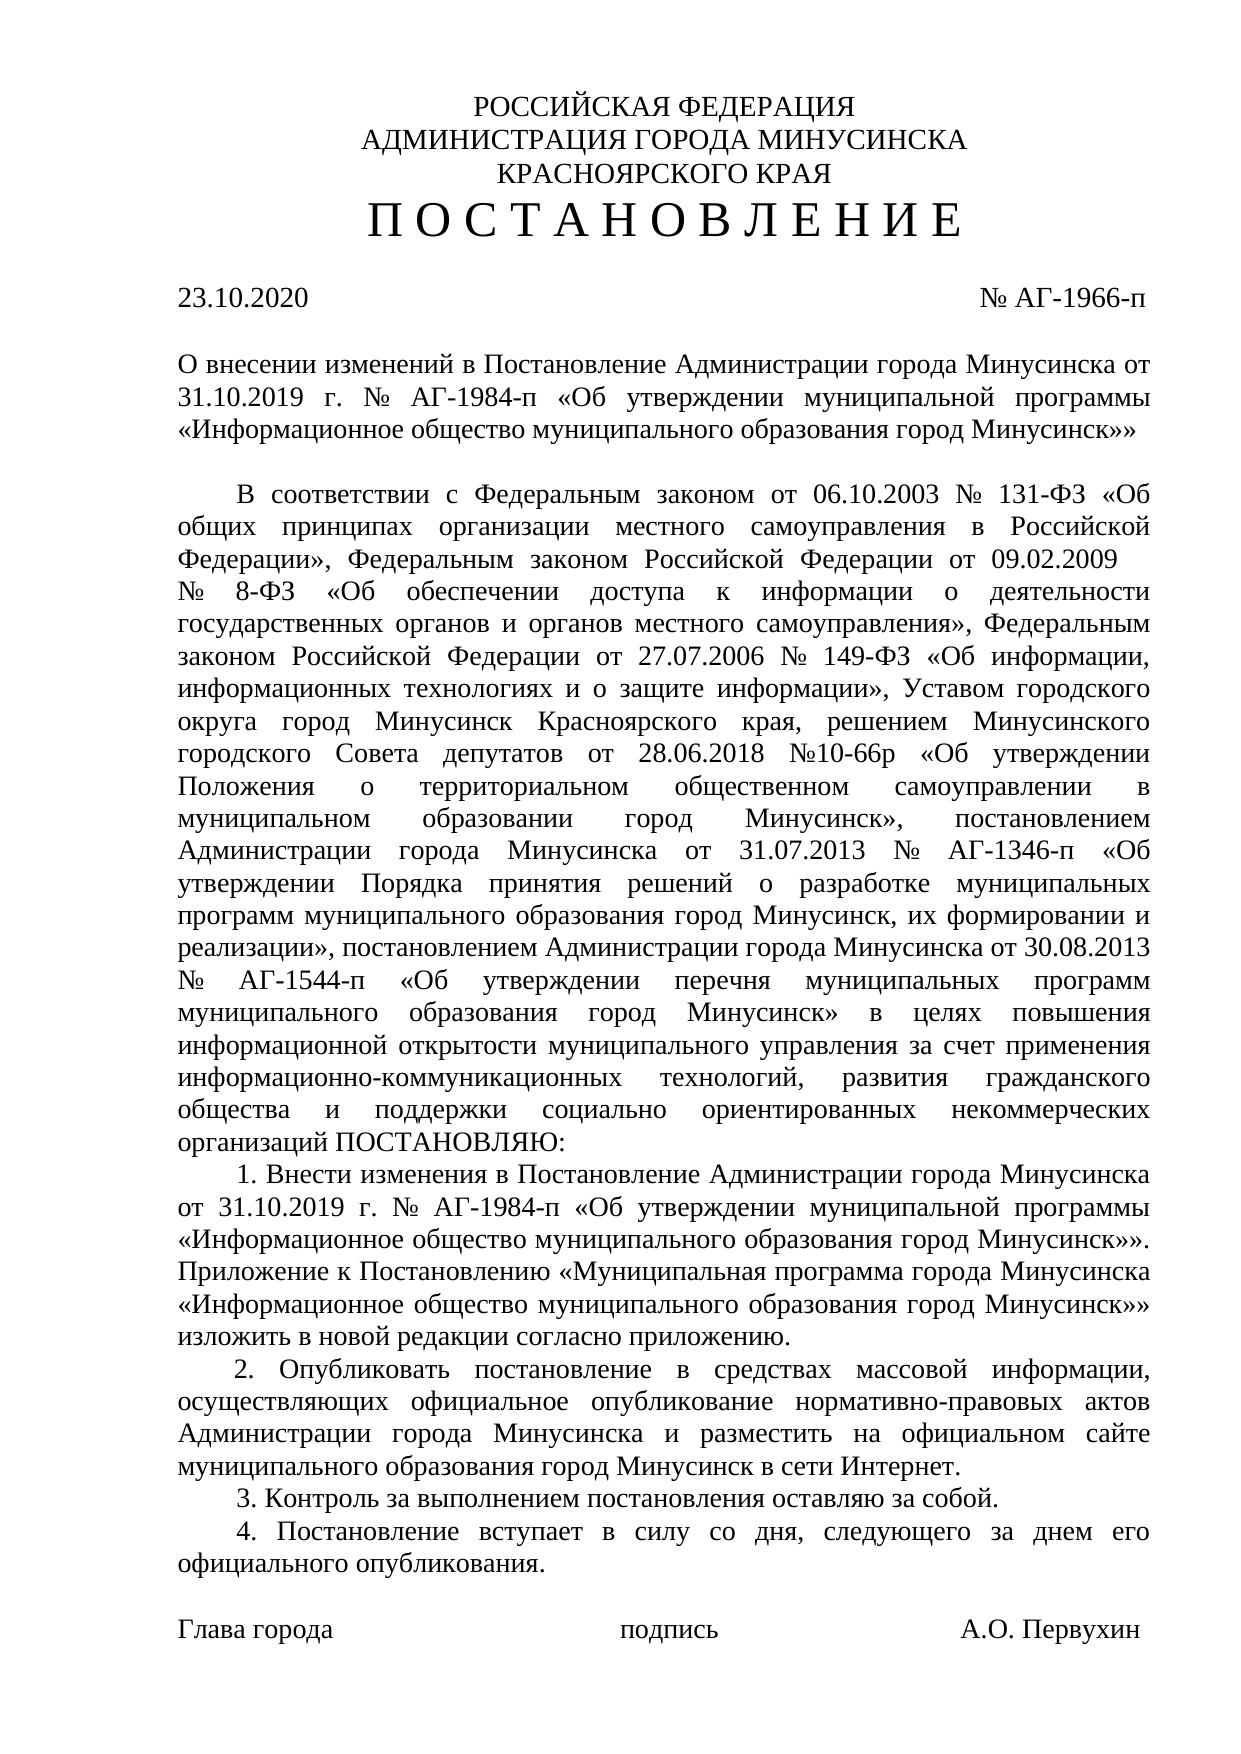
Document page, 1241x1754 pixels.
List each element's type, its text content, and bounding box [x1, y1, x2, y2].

text 23.10.2020 № АГ-1966-п [177, 280, 1152, 314]
text КРАСНОЯРСКОГО КРАЯ [177, 156, 1152, 189]
text АДМИНИСТРАЦИЯ ГОРОДА МИНУСИНСКА [177, 122, 1152, 156]
text В соответствии с Федеральным законом от 06.10.2003 № 131-ФЗ «Об общих принципах организации местного самоуправления в Российской Федерации», Федеральным законом Российской Федерации от 09.02.2009 № 8-ФЗ «Об обеспечении доступа к информации о деятельности государственных органов и органов местного самоуправления», Федеральным законом Российской Федерации от 27.07.2006 № 149-ФЗ «Об информации, информационных технологиях и о защите информации», Уставом городского округа город Минусинск Красноярского края, решением Минусинского городского Совета депутатов от 28.06.2018 №10-66р «Об утверждении Положения о территориальном общественном самоуправлении в муниципальном образовании город Минусинск», постановлением Администрации города Минусинска от 31.07.2013 № АГ-1346-п «Об утверждении Порядка принятия решений о разработке муниципальных программ муниципального образования город Минусинск, их формировании и реализации», постановлением Администрации города Минусинска от 30.08.2013 № АГ-1544-п «Об утверждении перечня муниципальных программ муниципального образования город Минусинск» в целях повышения информационной открытости муниципального управления за счет применения информационно-коммуникационных технологий, развития гражданского общества и поддержки социально ориентированных некоммерческих организаций ПОСТАНОВЛЯЮ: [177, 477, 1152, 1157]
text 1. Внести изменения в Постановление Администрации города Минусинска от 31.10.2019 г. № АГ-1984-п «Об утверждении муниципальной программы «Информационное общество муниципального образования город Минусинск»». Приложение к Постановлению «Муниципальная программа города Минусинска «Информационное общество муниципального образования город Минусинск»» изложить в новой редакции согласно приложению. [177, 1157, 1152, 1352]
text П О С Т А Н О В Л Е Н И Е [177, 189, 1152, 247]
text 3. Контроль за выполнением постановления оставляю за собой. [177, 1481, 1152, 1514]
text Глава города подпись А.О. Первухин [177, 1612, 1152, 1644]
text О внесении изменений в Постановление Администрации города Минусинска от 31.10.2019 г. № АГ-1984-п «Об утверждении муниципальной программы «Информационное общество муниципального образования город Минусинск»» [177, 347, 1152, 444]
text РОССИЙСКАЯ ФЕДЕРАЦИЯ [177, 89, 1152, 122]
text 4. Постановление вступает в силу со дня, следующего за днем его официального опубликования. [177, 1514, 1152, 1578]
text 2. Опубликовать постановление в средствах массовой информации, осуществляющих официальное опубликование нормативно-правовых актов Администрации города Минусинска и разместить на официальном сайте муниципального образования город Минусинск в сети Интернет. [177, 1352, 1152, 1481]
